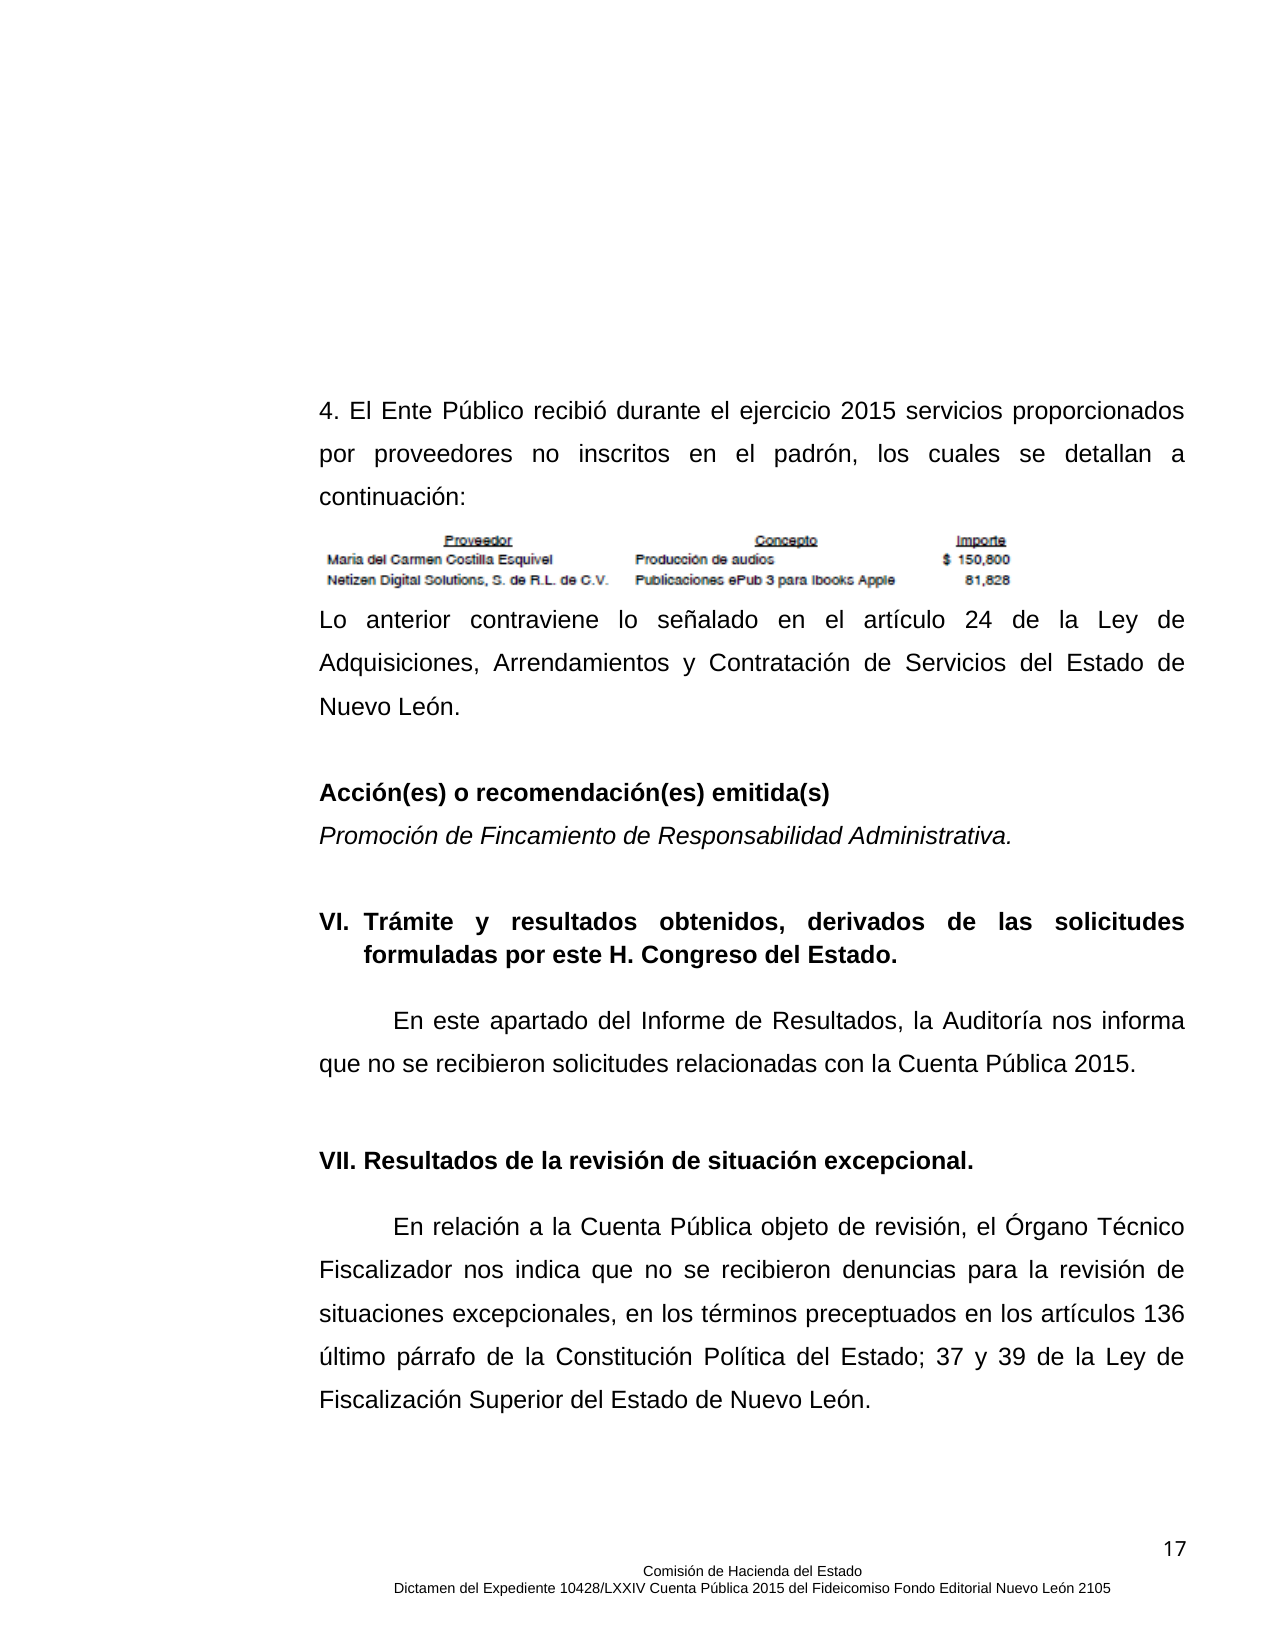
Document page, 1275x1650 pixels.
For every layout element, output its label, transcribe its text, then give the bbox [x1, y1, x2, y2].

text Lo anterior contraviene lo señalado en el artículo 24 de la Ley de Adquisiciones, Arrendamientos y Contratación de Servicios del Estado de Nuevo León. [319, 605, 1186, 720]
text Acción(es) o recomendación(es) emitida(s) [319, 778, 1186, 807]
text En relación a la Cuenta Pública objeto de revisión, el Órgano Técnico Fiscalizador nos indica que no se recibieron denuncias para la revisión de situaciones excepcionales, en los términos preceptuados en los artículos 136 último párrafo de la Constitución Política del Estado; 37 y 39 de la Ley de Fiscalización Superior del Estado de Nuevo León. [319, 1212, 1186, 1414]
text 4. El Ente Público recibió durante el ejercicio 2015 servicios proporcionados por proveedores no inscritos en el padrón, los cuales se detallan a continuación: [319, 396, 1186, 511]
list Resultados de la revisión de situación excepcional. [319, 1146, 1186, 1175]
list Trámite y resultados obtenidos, derivados de las solicitudes formuladas por este H. Congreso del Estado. [319, 907, 1186, 969]
text Promoción de Fincamiento de Responsabilidad Administrativa. [319, 821, 1186, 850]
text En este apartado del Informe de Resultados, la Auditoría nos informa que no se recibieron solicitudes relacionadas con la Cuenta Pública 2015. [319, 1006, 1186, 1078]
